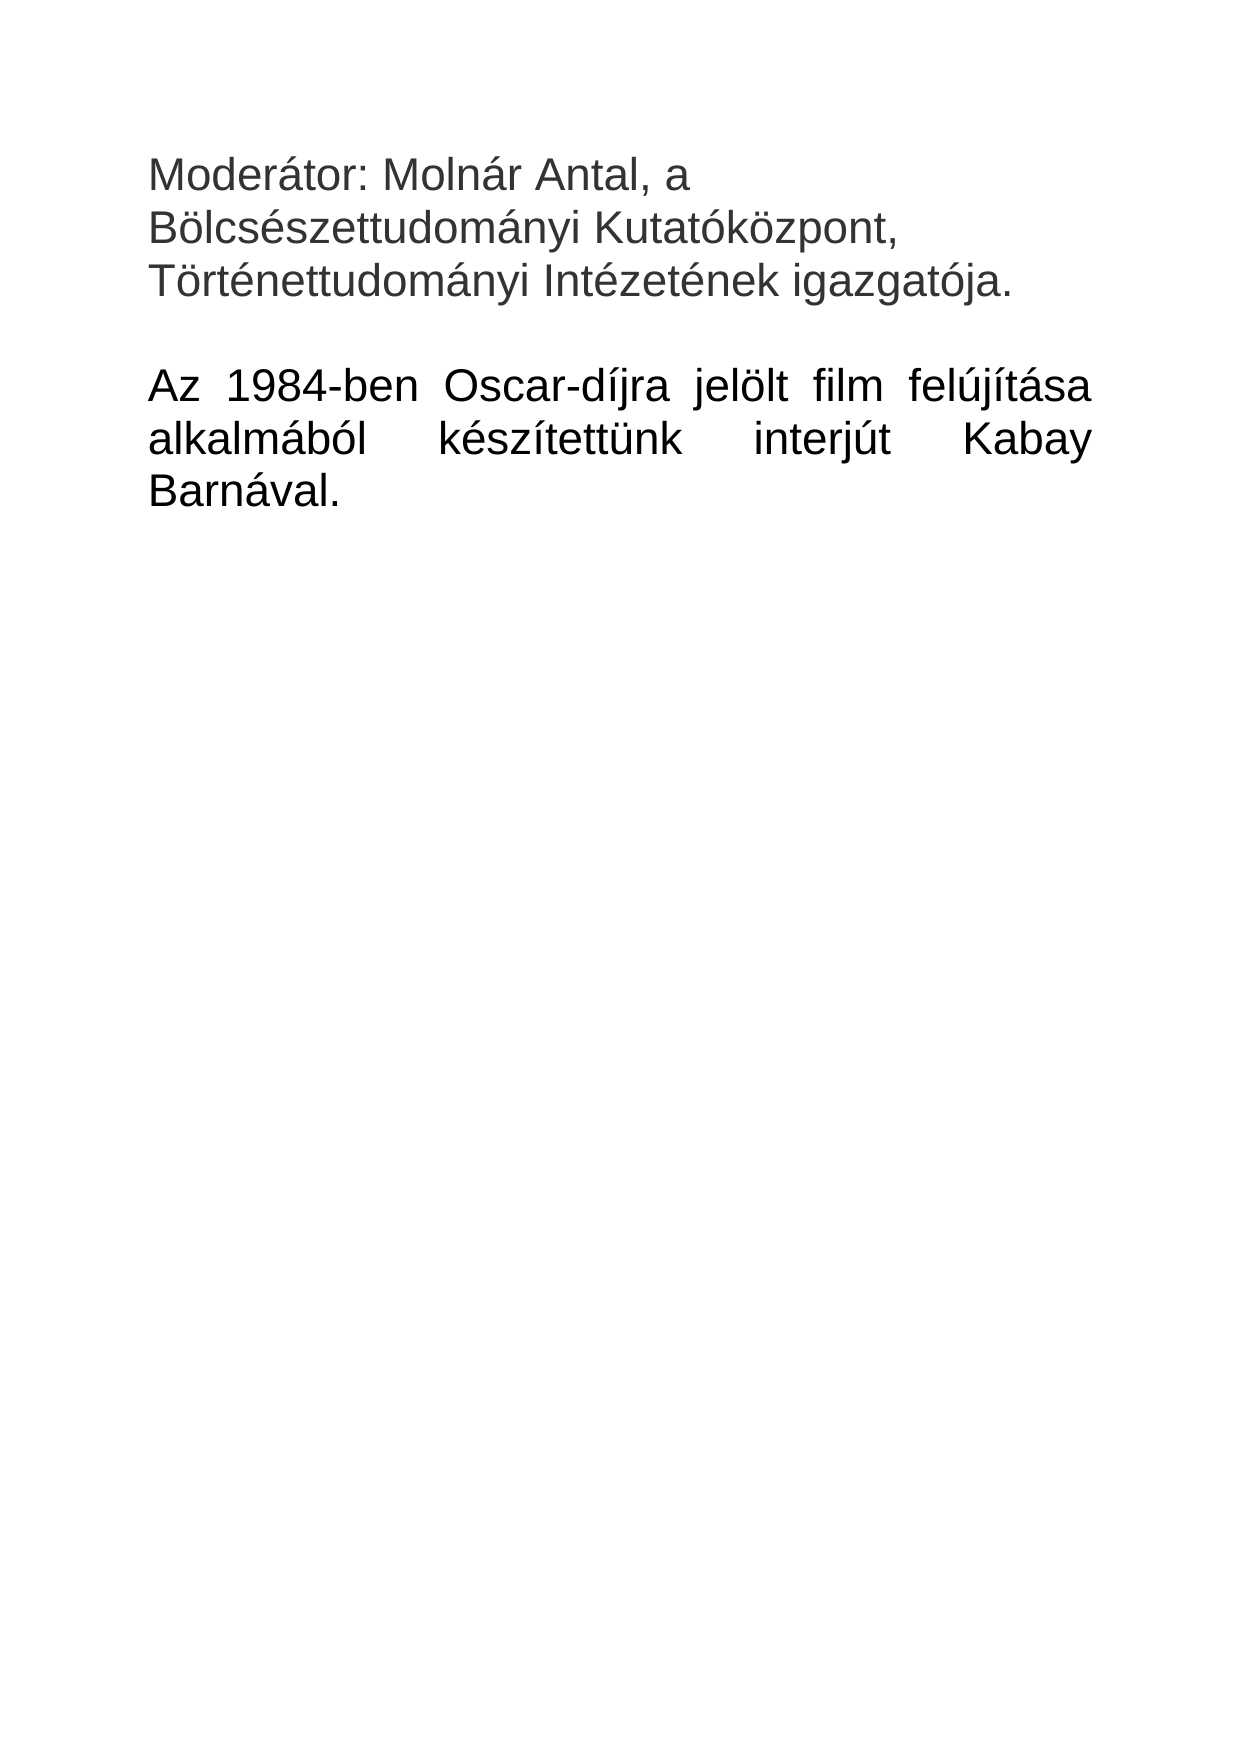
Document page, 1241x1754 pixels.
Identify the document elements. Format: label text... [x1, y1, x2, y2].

text Az 1984-ben Oscar-díjra jelölt film felújítása alkalmából készítettünk interjút Kabay Barnával. [148, 358, 1093, 517]
text Moderátor: Molnár Antal, a Bölcsészettudományi Kutatóközpont, Történettudományi Intézetének igazgatója. [148, 148, 1093, 306]
